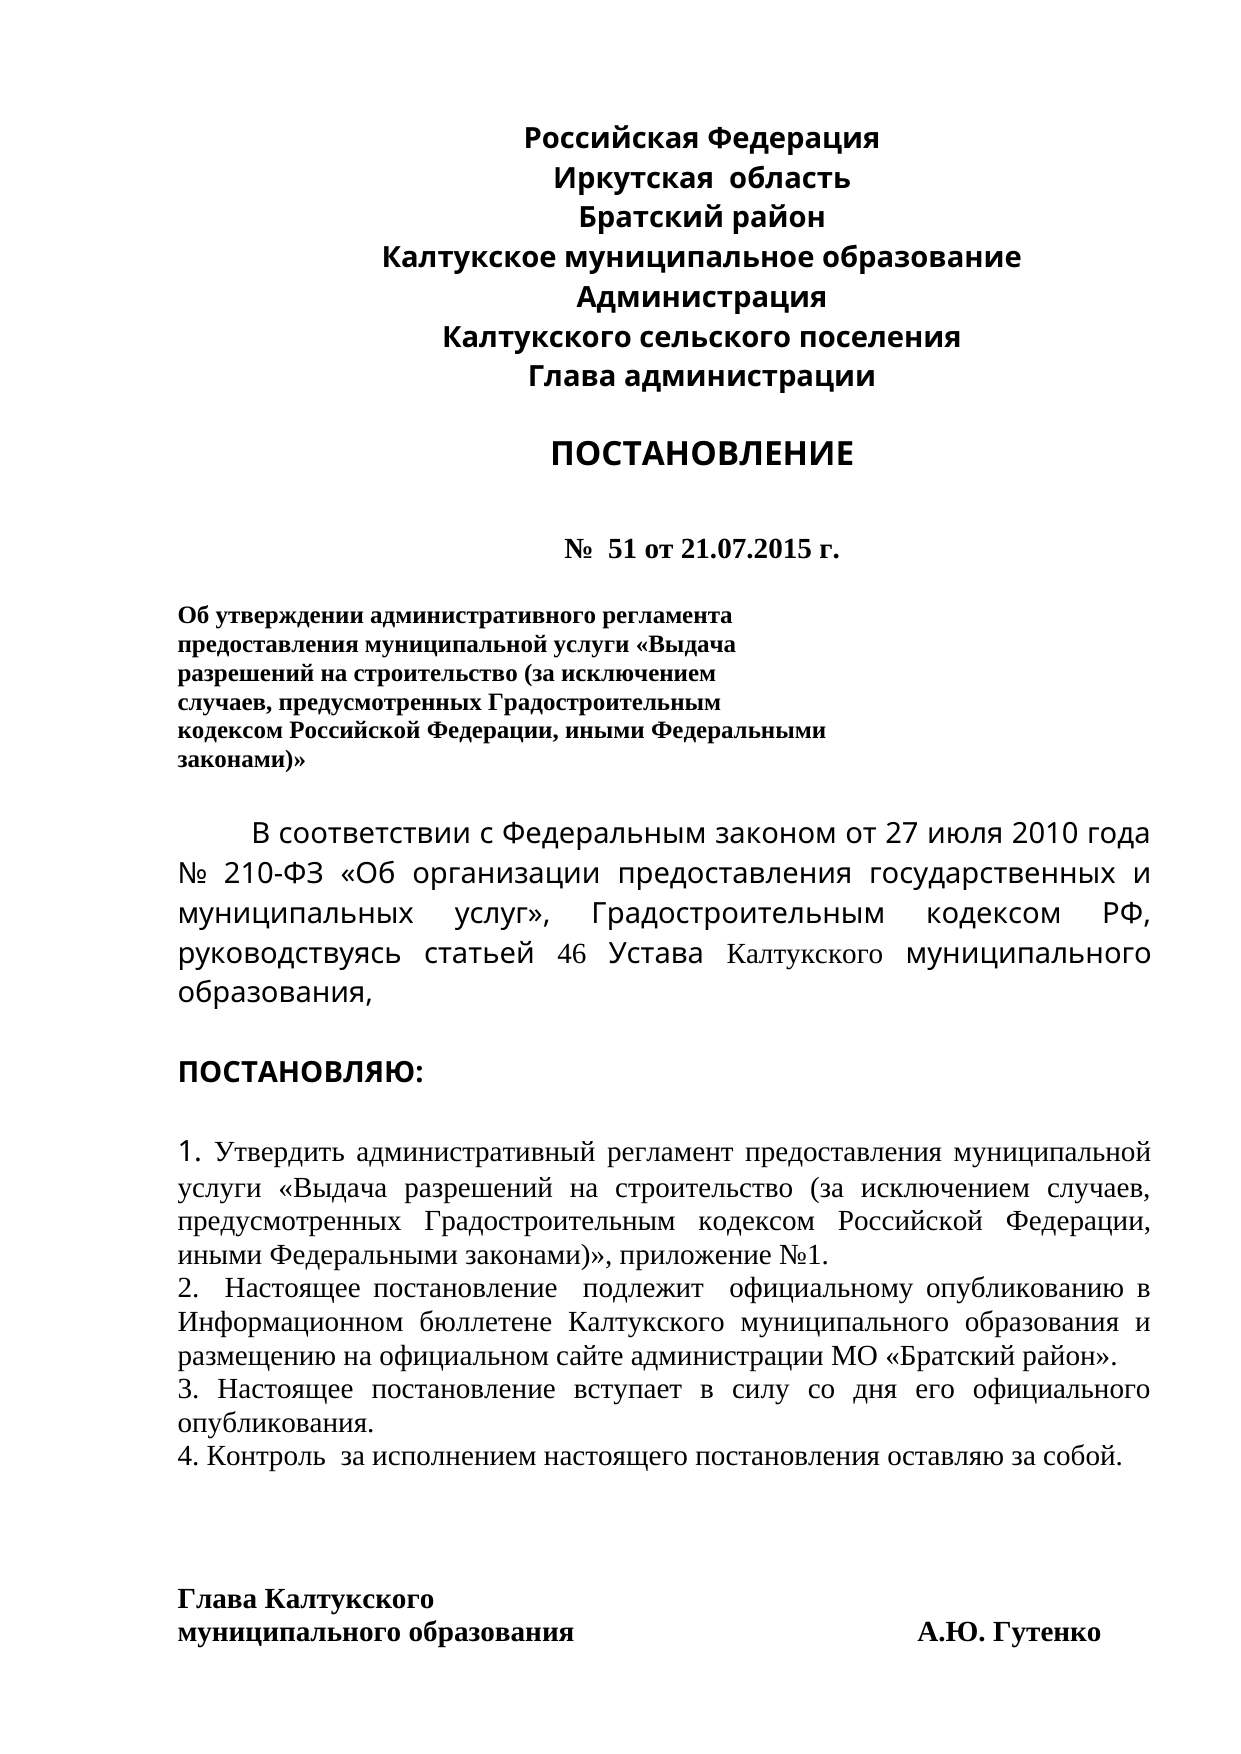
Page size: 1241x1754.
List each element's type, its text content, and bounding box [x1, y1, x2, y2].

text предоставления муниципальной услуги «Выдача [177, 629, 1152, 658]
text Глава администрации [177, 356, 1152, 395]
text разрешений на строительство (за исключением [177, 658, 1152, 687]
text 1. Утвердить административный регламент предоставления муниципальной услуги «Выдача разрешений на строительство (за исключением случаев, предусмотренных Градостроительным кодексом Российской Федерации, иными Федеральными законами)», приложение №1. [177, 1130, 1152, 1271]
text законами)» [177, 744, 1152, 773]
text ПОСТАНОВЛЕНИЕ [177, 429, 1152, 475]
text 2. Настоящее постановление подлежит официальному опубликованию в Информационном бюллетене Калтукского муниципального образования и размещению на официальном сайте администрации МО «Братский район». [177, 1271, 1152, 1371]
text № 51 от 21.07.2015 г. [177, 531, 1152, 565]
text кодексом Российской Федерации, иными Федеральными [177, 716, 1152, 744]
text Российская Федерация [177, 117, 1152, 157]
text Об утверждении административного регламента [177, 601, 1152, 629]
text Администрация [177, 276, 1152, 316]
text Братский район [177, 197, 1152, 236]
text Иркутская область [177, 157, 1152, 197]
text Глава Калтукского [177, 1581, 1152, 1614]
text муниципального образования А.Ю. Гутенко [177, 1614, 1152, 1648]
text Калтукского сельского поселения [177, 316, 1152, 356]
text 3. Настоящее постановление вступает в силу со дня его официального опубликования. [177, 1371, 1152, 1438]
text ПОСТАНОВЛЯЮ: [177, 1051, 1152, 1091]
text Калтукское муниципальное образование [177, 236, 1152, 276]
text 4. Контроль за исполнением настоящего постановления оставляю за собой. [177, 1438, 1152, 1472]
text случаев, предусмотренных Градостроительным [177, 687, 1152, 716]
text В соответствии с Федеральным законом от 27 июля 2010 года № 210-ФЗ «Об организации предоставления государственных и муниципальных услуг», Градостроительным кодексом РФ, руководствуясь статьей 46 Устава Калтукского муниципального образования, [177, 813, 1152, 1011]
